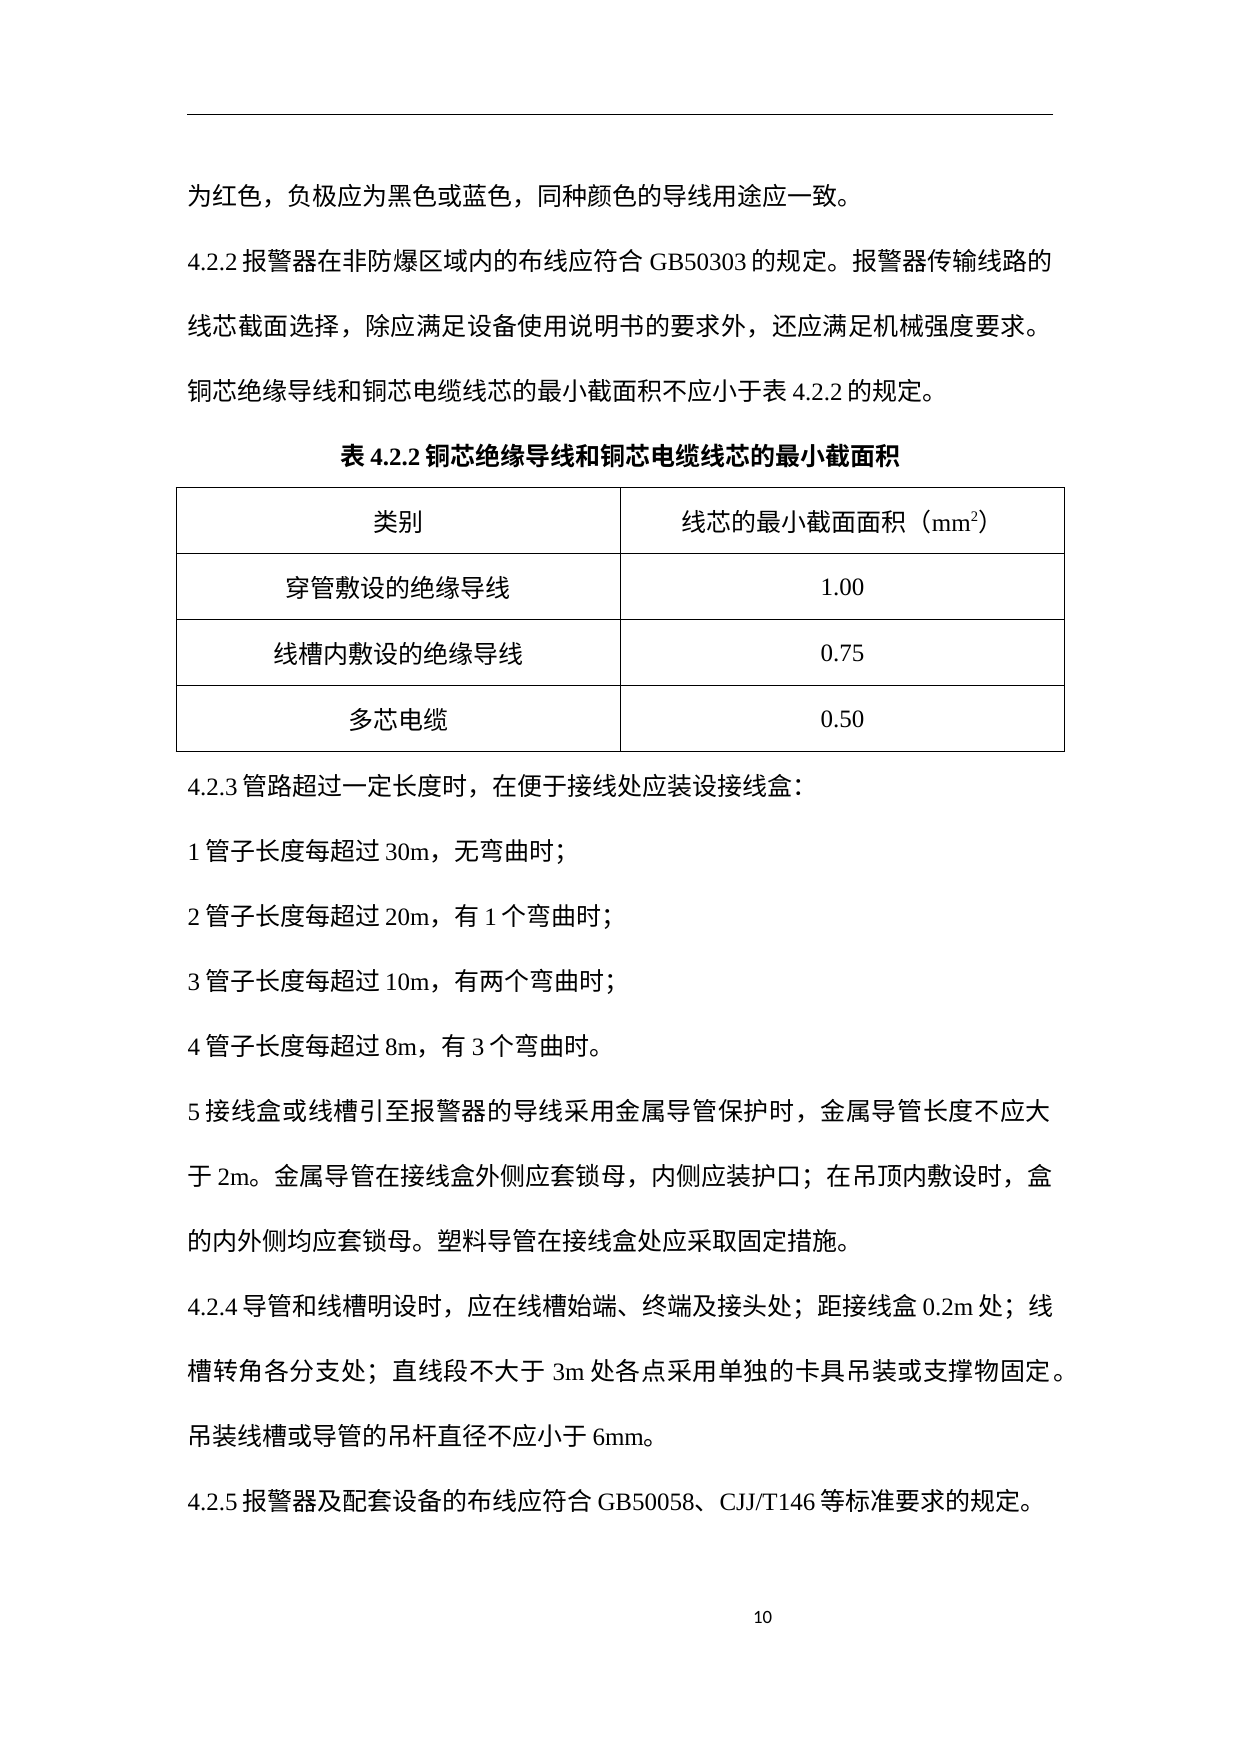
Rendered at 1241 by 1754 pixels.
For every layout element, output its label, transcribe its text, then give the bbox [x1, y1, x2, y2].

table_header 线芯的最小截面面积（mm2） [621, 488, 1064, 553]
text 2管子长度每超过20m，有1个弯曲时； [187, 882, 1053, 947]
table_cell 0.75 [621, 620, 1064, 685]
table_cell 0.50 [621, 686, 1064, 751]
text 1管子长度每超过30m，无弯曲时； [187, 817, 1053, 882]
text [187, 162, 1053, 227]
table_cell 1.00 [621, 554, 1064, 619]
text 表4.2.2铜芯绝缘导线和铜芯电缆线芯的最小截面积 [187, 422, 1053, 487]
text 5接线盒或线槽引至报警器的导线采用金属导管保护时，金属导管长度不应大于2m。金属导管在接线盒外侧应套锁母，内侧应装护口；在吊顶内敷设时，盒的内外侧均应套锁母。塑料导管在接线盒处应采取固定措施。 [187, 1077, 1053, 1272]
text 4.2.5报警器及配套设备的布线应符合GB50058、CJJ/T146等标准要求的规定。 [187, 1467, 1053, 1532]
text 4.2.2报警器在非防爆区域内的布线应符合GB50303的规定。报警器传输线路的线芯截面选择，除应满足设备使用说明书的要求外，还应满足机械强度要求。铜芯绝缘导线和铜芯电缆线芯的最小截面积不应小于表4.2.2的规定。 [187, 227, 1053, 422]
table_cell 多芯电缆 [177, 686, 620, 751]
text 4.2.4导管和线槽明设时，应在线槽始端、终端及接头处；距接线盒0.2m处；线槽转角各分支处；直线段不大于3m处各点采用单独的卡具吊装或支撑物固定。吊装线槽或导管的吊杆直径不应小于6mm。 [187, 1272, 1053, 1467]
text 4.2.3管路超过一定长度时，在便于接线处应装设接线盒： [187, 752, 1053, 817]
text 3管子长度每超过10m，有两个弯曲时； [187, 947, 1053, 1012]
table_header 类别 [177, 488, 620, 553]
text 4管子长度每超过8m，有3个弯曲时。 [187, 1012, 1053, 1077]
table_cell 穿管敷设的绝缘导线 [177, 554, 620, 619]
table_cell 线槽内敷设的绝缘导线 [177, 620, 620, 685]
